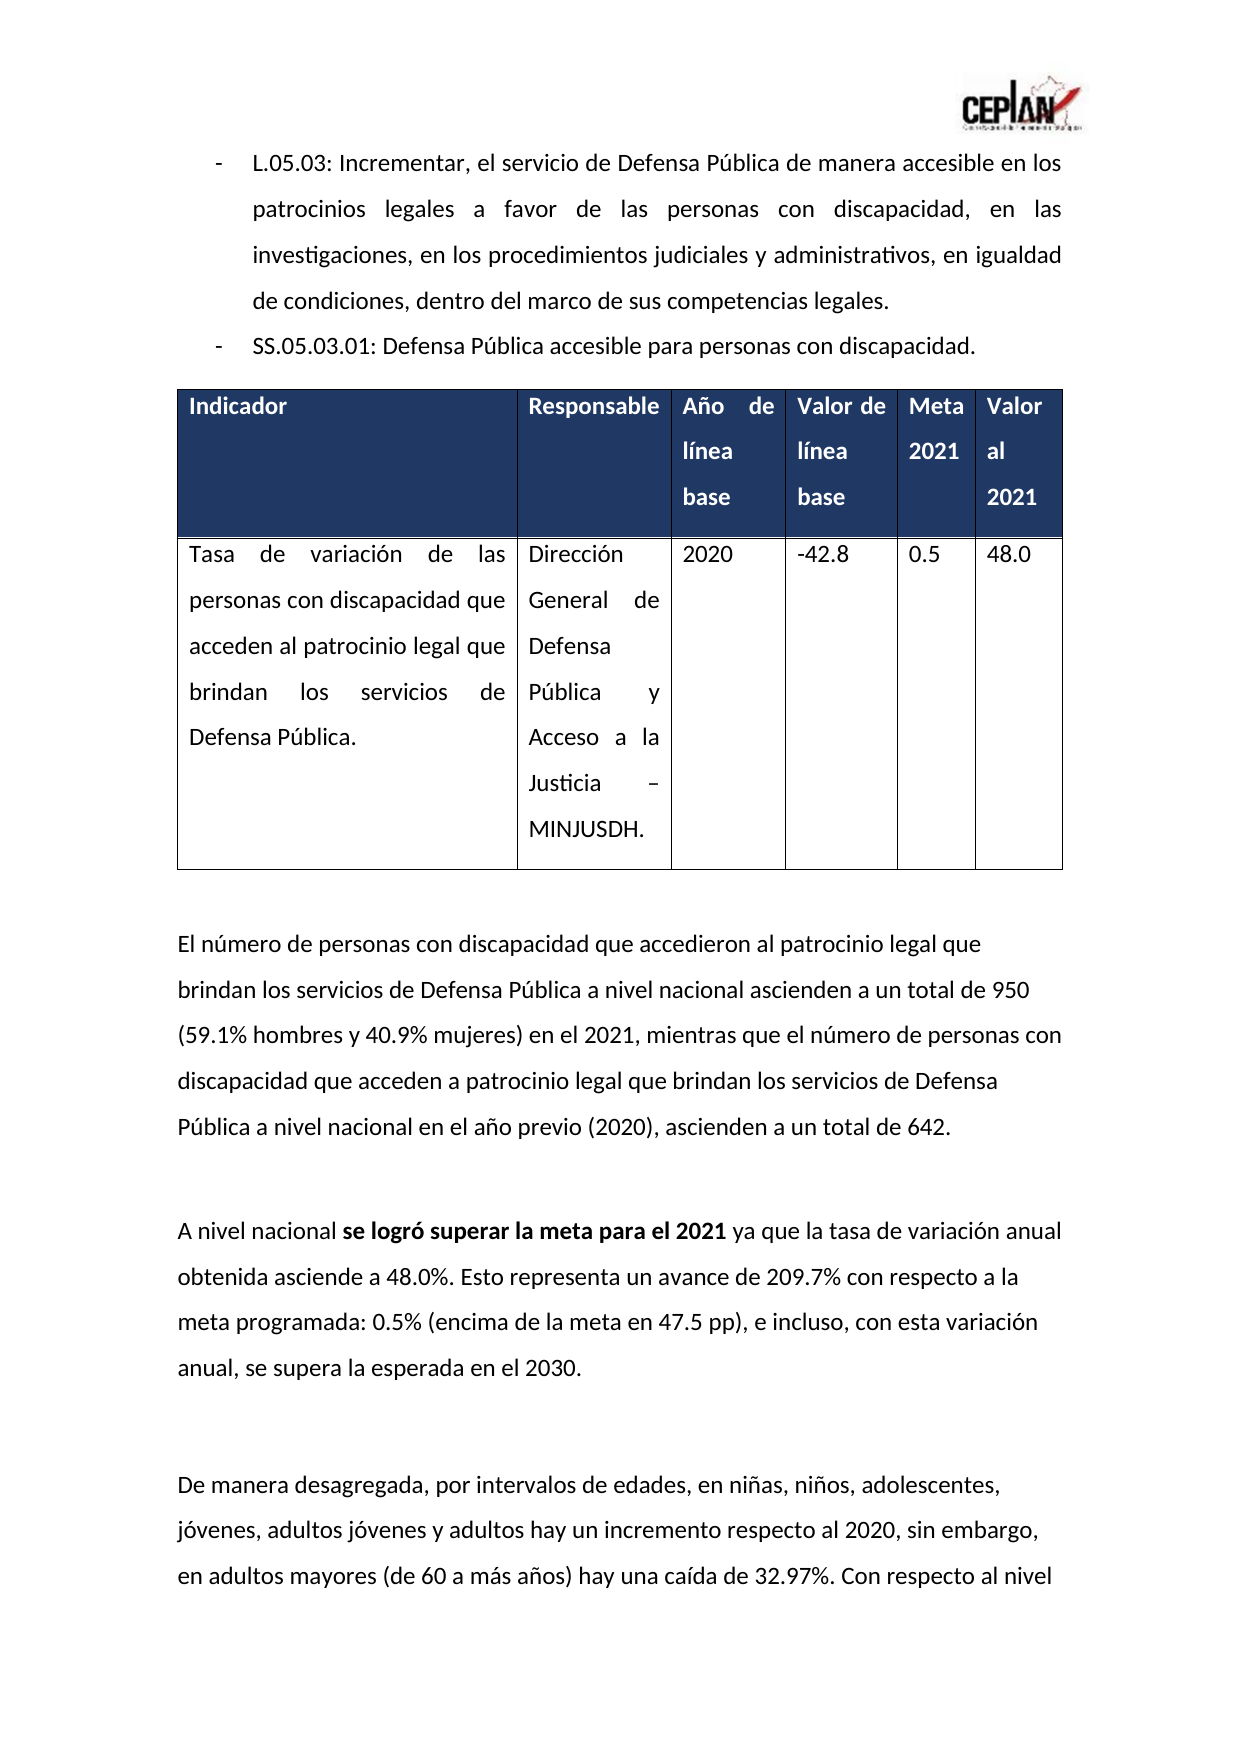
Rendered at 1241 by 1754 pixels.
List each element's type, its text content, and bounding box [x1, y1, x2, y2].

text El número de personas con discapacidad que accedieron al patrocinio legal que brindan los servicios de Defensa Pública a nivel nacional ascienden a un total de 950 (59.1% hombres y 40.9% mujeres) en el 2021, mientras que el número de personas con discapacidad que acceden a patrocinio legal que brindan los servicios de Defensa Pública a nivel nacional en el año previo (2020), ascienden a un total de 642. [177, 928, 1063, 1142]
table_header Meta 2021 [898, 390, 975, 537]
picture [945, 62, 1097, 148]
table_header Valor al 2021 [976, 390, 1062, 537]
table_cell Dirección General de Defensa Pública y Acceso a la Justicia – MINJUSDH. [518, 539, 671, 869]
list L.05.03: Incrementar, el servicio de Defensa Pública de manera accesible en los patrocinios legales a favor de las personas con discapacidad, en las investigaciones, en los procedimientos judiciales y administrativos, en igualdad de condiciones, dentro del marco de sus competencias legales. [215, 148, 1063, 315]
table_cell 48.0 [976, 539, 1062, 869]
table_cell 0.5 [898, 539, 975, 869]
list SS.05.03.01: Defensa Pública accesible para personas con discapacidad. [215, 331, 1063, 361]
table_header Valor de línea base [786, 390, 897, 537]
table_cell Tasa de variación de las personas con discapacidad que acceden al patrocinio legal que brindan los servicios de Defensa Pública. [178, 539, 517, 869]
table_header Responsable [518, 390, 671, 537]
table_header Indicador [178, 390, 517, 537]
text A nivel nacional se logró superar la meta para el 2021 ya que la tasa de variación anual obtenida asciende a 48.0%. Esto representa un avance de 209.7% con respecto a la meta programada: 0.5% (encima de la meta en 47.5 pp), e incluso, con esta variación anual, se supera la esperada en el 2030. [177, 1215, 1063, 1383]
table_cell 2020 [672, 539, 785, 869]
table_header Año de línea base [672, 390, 785, 537]
table_cell -42.8 [786, 539, 897, 869]
